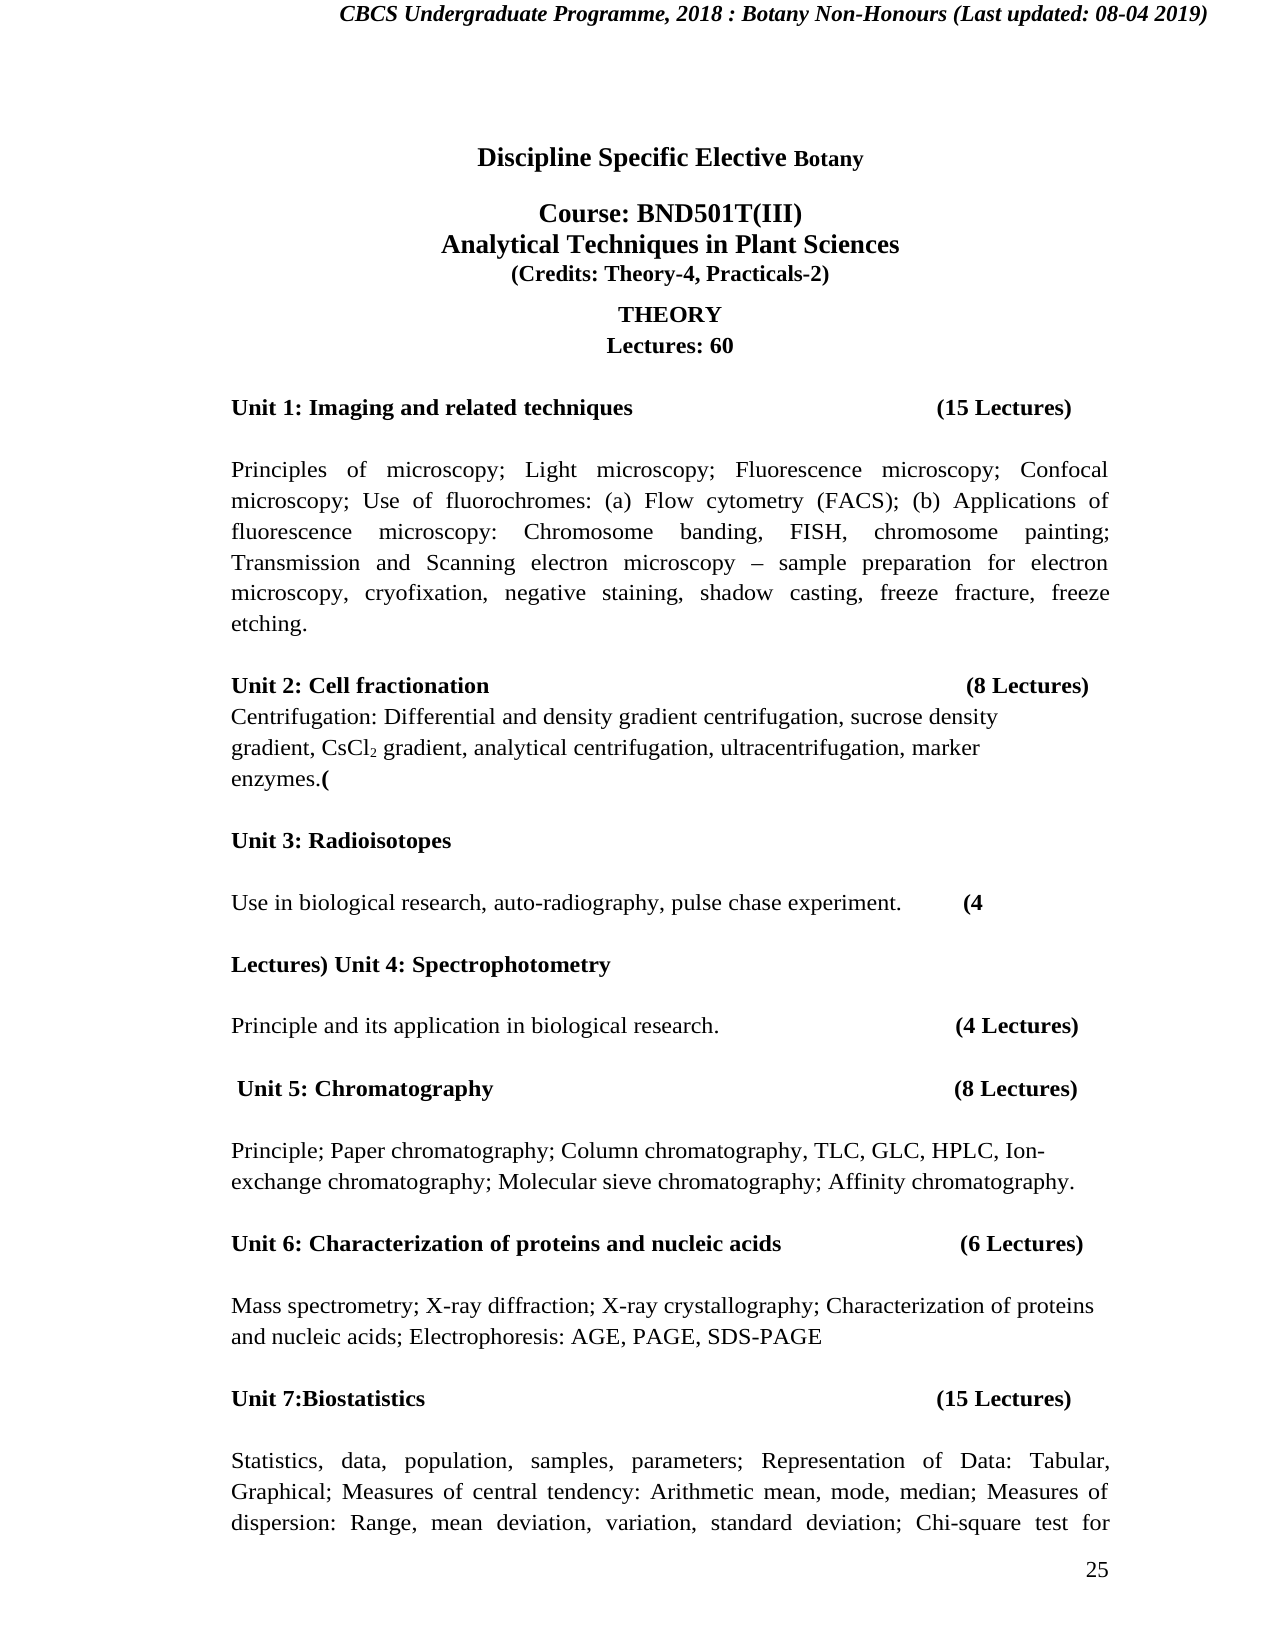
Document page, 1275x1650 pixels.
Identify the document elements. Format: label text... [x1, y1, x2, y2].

text Principle and its application in biological research. (4 Lectures) [231, 1013, 1208, 1039]
subtitle Unit 3: Radioisotopes [231, 827, 1208, 853]
text Lectures: 60 [581, 332, 759, 358]
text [231, 1447, 1110, 1535]
subtitle Unit 2: Cell fractionation (8 Lectures) [231, 672, 1208, 699]
text Course: BND501T(III) [438, 197, 903, 229]
text Discipline Specific Elective Botany [438, 141, 903, 173]
text Centrifugation: Differential and density gradient centrifugation, sucrose density gradient, CsCl2 gradient, analytical centrifugation, ultracentrifugation, marker enzymes.( [231, 703, 1071, 791]
text Use in biological research, auto-radiography, pulse chase experiment. (4 Lectures) Unit 4: Spectrophotometry [231, 889, 1084, 977]
subtitle Unit 6: Characterization of proteins and nucleic acids (6 Lectures) [231, 1230, 1208, 1257]
text Mass spectrometry; X-ray diffraction; X-ray crystallography; Characterization of proteins and nucleic acids; Electrophoresis: AGE, PAGE, SDS-PAGE [231, 1292, 1105, 1349]
text Analytical Techniques in Plant Sciences (Credits: Theory-4, Practicals-2) [438, 229, 903, 286]
text Unit 1: Imaging and related techniques (15 Lectures) [231, 394, 1208, 420]
subtitle Unit 7:Biostatistics (15 Lectures) [231, 1385, 1208, 1411]
subtitle THEORY [580, 301, 759, 327]
subtitle Unit 5: Chromatography (8 Lectures) [237, 1075, 1208, 1102]
text Principles of microscopy; Light microscopy; Fluorescence microscopy; Confocal microscopy; Use of fluorochromes: (a) Flow cytometry (FACS); (b) Applications of fluorescence microscopy: Chromosome banding, FISH, chromosome painting; Transmission and Scanning electron microscopy – sample preparation for electron microscopy, cryofixation, negative staining, shadow casting, freeze fracture, freeze etching. [231, 456, 1110, 637]
text Principle; Paper chromatography; Column chromatography, TLC, GLC, HPLC, Ion- exchange chromatography; Molecular sieve chromatography; Affinity chromatography. [231, 1137, 1105, 1194]
